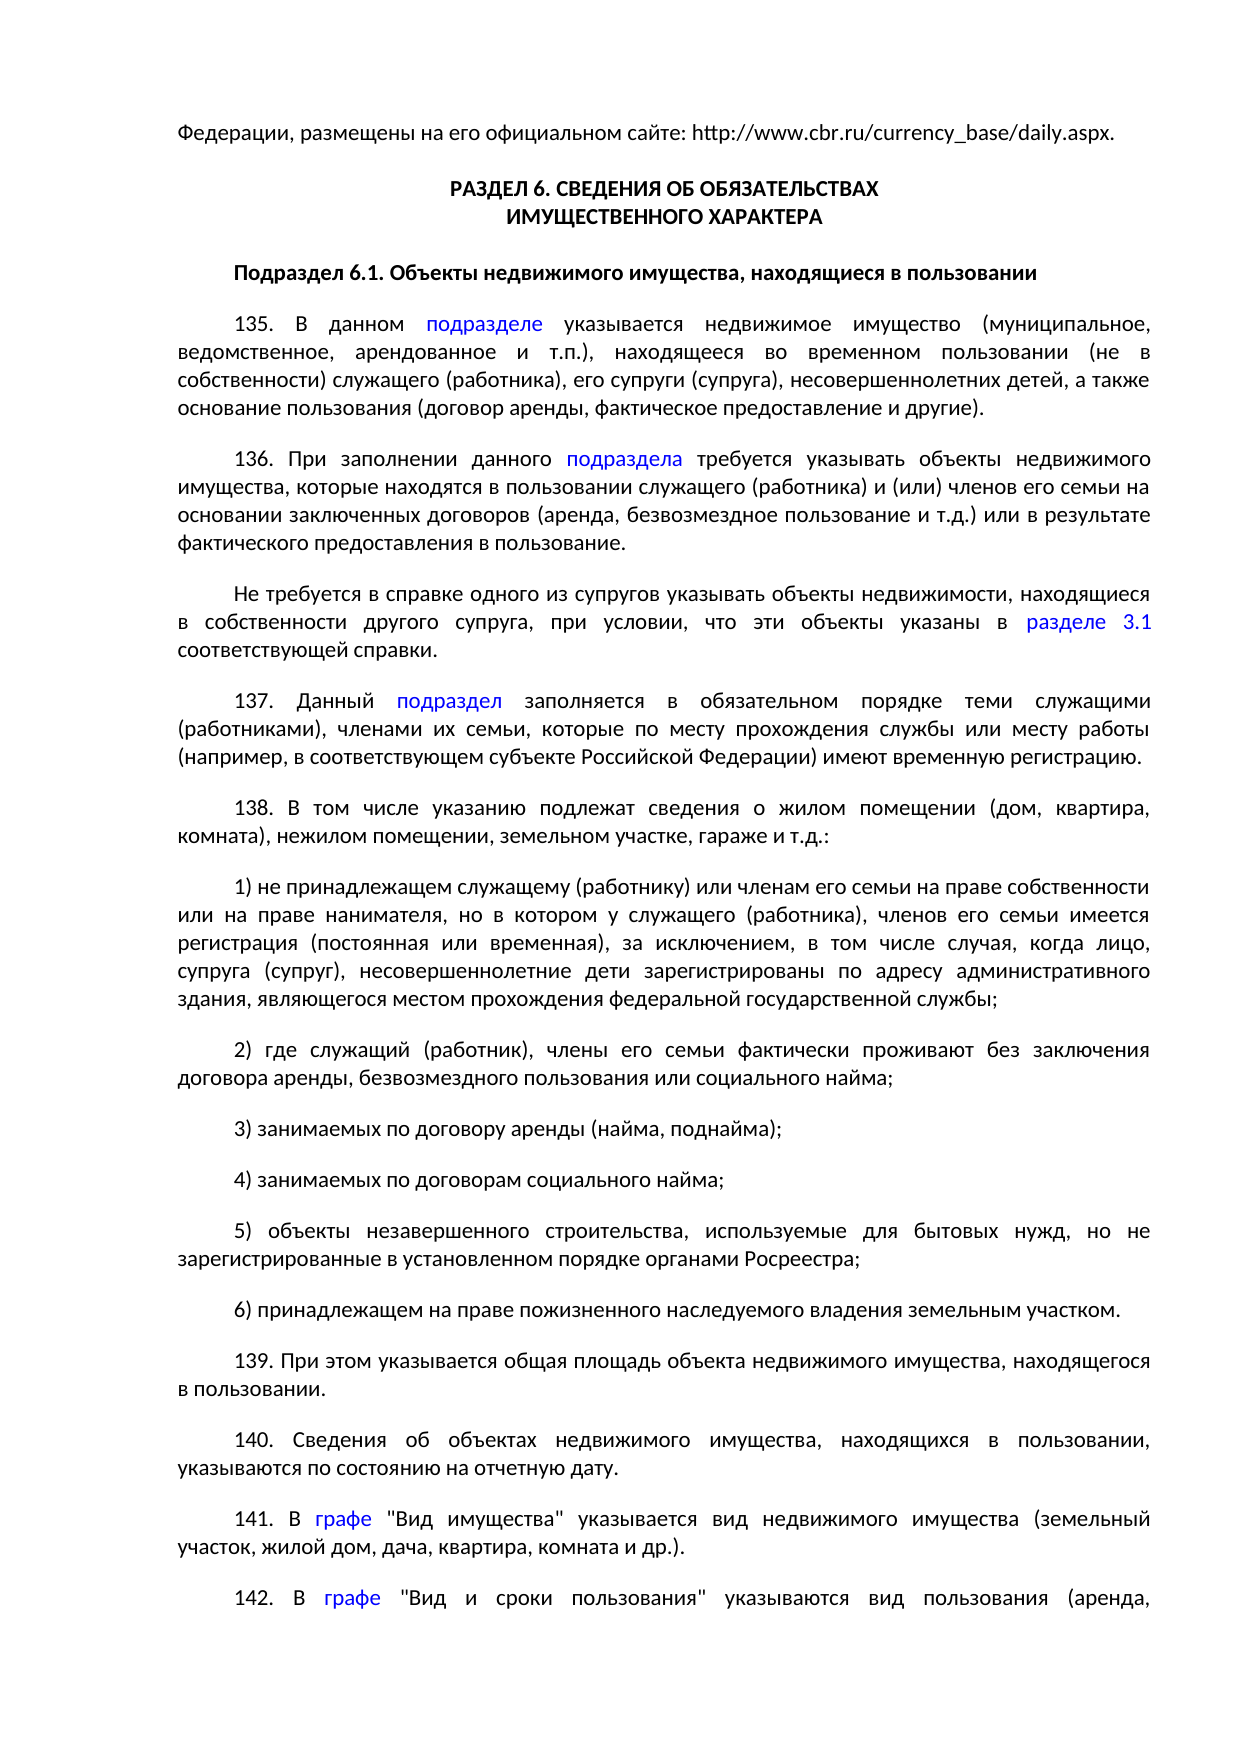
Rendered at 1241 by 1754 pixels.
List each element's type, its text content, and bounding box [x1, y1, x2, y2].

text 141. В графе "Вид имущества" указывается вид недвижимого имущества (земельный участок, жилой дом, дача, квартира, комната и др.). [177, 1504, 1152, 1560]
text 140. Сведения об объектах недвижимого имущества, находящихся в пользовании, указываются по состоянию на отчетную дату. [177, 1425, 1152, 1481]
text 1) не принадлежащем служащему (работнику) или членам его семьи на праве собственности или на праве нанимателя, но в котором у служащего (работника), членов его семьи имеется регистрация (постоянная или временная), за исключением, в том числе случая, когда лицо, супруга (супруг), несовершеннолетние дети зарегистрированы по адресу административного здания, являющегося местом прохождения федеральной государственной службы; [177, 872, 1152, 1012]
text 2) где служащий (работник), члены его семьи фактически проживают без заключения договора аренды, безвозмездного пользования или социального найма; [177, 1035, 1152, 1091]
text 135. В данном подразделе указывается недвижимое имущество (муниципальное, ведомственное, арендованное и т.п.), находящееся во временном пользовании (не в собственности) служащего (работника), его супруги (супруга), несовершеннолетних детей, а также основание пользования (договор аренды, фактическое предоставление и другие). [177, 309, 1152, 421]
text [177, 1583, 1152, 1611]
text 6) принадлежащем на праве пожизненного наследуемого владения земельным участком. [177, 1295, 1152, 1323]
text 138. В том числе указанию подлежат сведения о жилом помещении (дом, квартира, комната), нежилом помещении, земельном участке, гараже и т.д.: [177, 793, 1152, 849]
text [177, 118, 1152, 146]
title ИМУЩЕСТВЕННОГО ХАРАКТЕРА [177, 202, 1152, 230]
text 136. При заполнении данного подраздела требуется указывать объекты недвижимого имущества, которые находятся в пользовании служащего (работника) и (или) членов его семьи на основании заключенных договоров (аренда, безвозмездное пользование и т.д.) или в результате фактического предоставления в пользование. [177, 444, 1152, 556]
title РАЗДЕЛ 6. СВЕДЕНИЯ ОБ ОБЯЗАТЕЛЬСТВАХ [177, 174, 1152, 202]
text 4) занимаемых по договорам социального найма; [177, 1165, 1152, 1193]
text Не требуется в справке одного из супругов указывать объекты недвижимости, находящиеся в собственности другого супруга, при условии, что эти объекты указаны в разделе 3.1 соответствующей справки. [177, 579, 1152, 663]
text 5) объекты незавершенного строительства, используемые для бытовых нужд, но не зарегистрированные в установленном порядке органами Росреестра; [177, 1216, 1152, 1272]
text 3) занимаемых по договору аренды (найма, поднайма); [177, 1114, 1152, 1142]
text 137. Данный подраздел заполняется в обязательном порядке теми служащими (работниками), членами их семьи, которые по месту прохождения службы или месту работы (например, в соответствующем субъекте Российской Федерации) имеют временную регистрацию. [177, 686, 1152, 770]
text 139. При этом указывается общая площадь объекта недвижимого имущества, находящегося в пользовании. [177, 1346, 1152, 1402]
title Подраздел 6.1. Объекты недвижимого имущества, находящиеся в пользовании [177, 258, 1152, 286]
